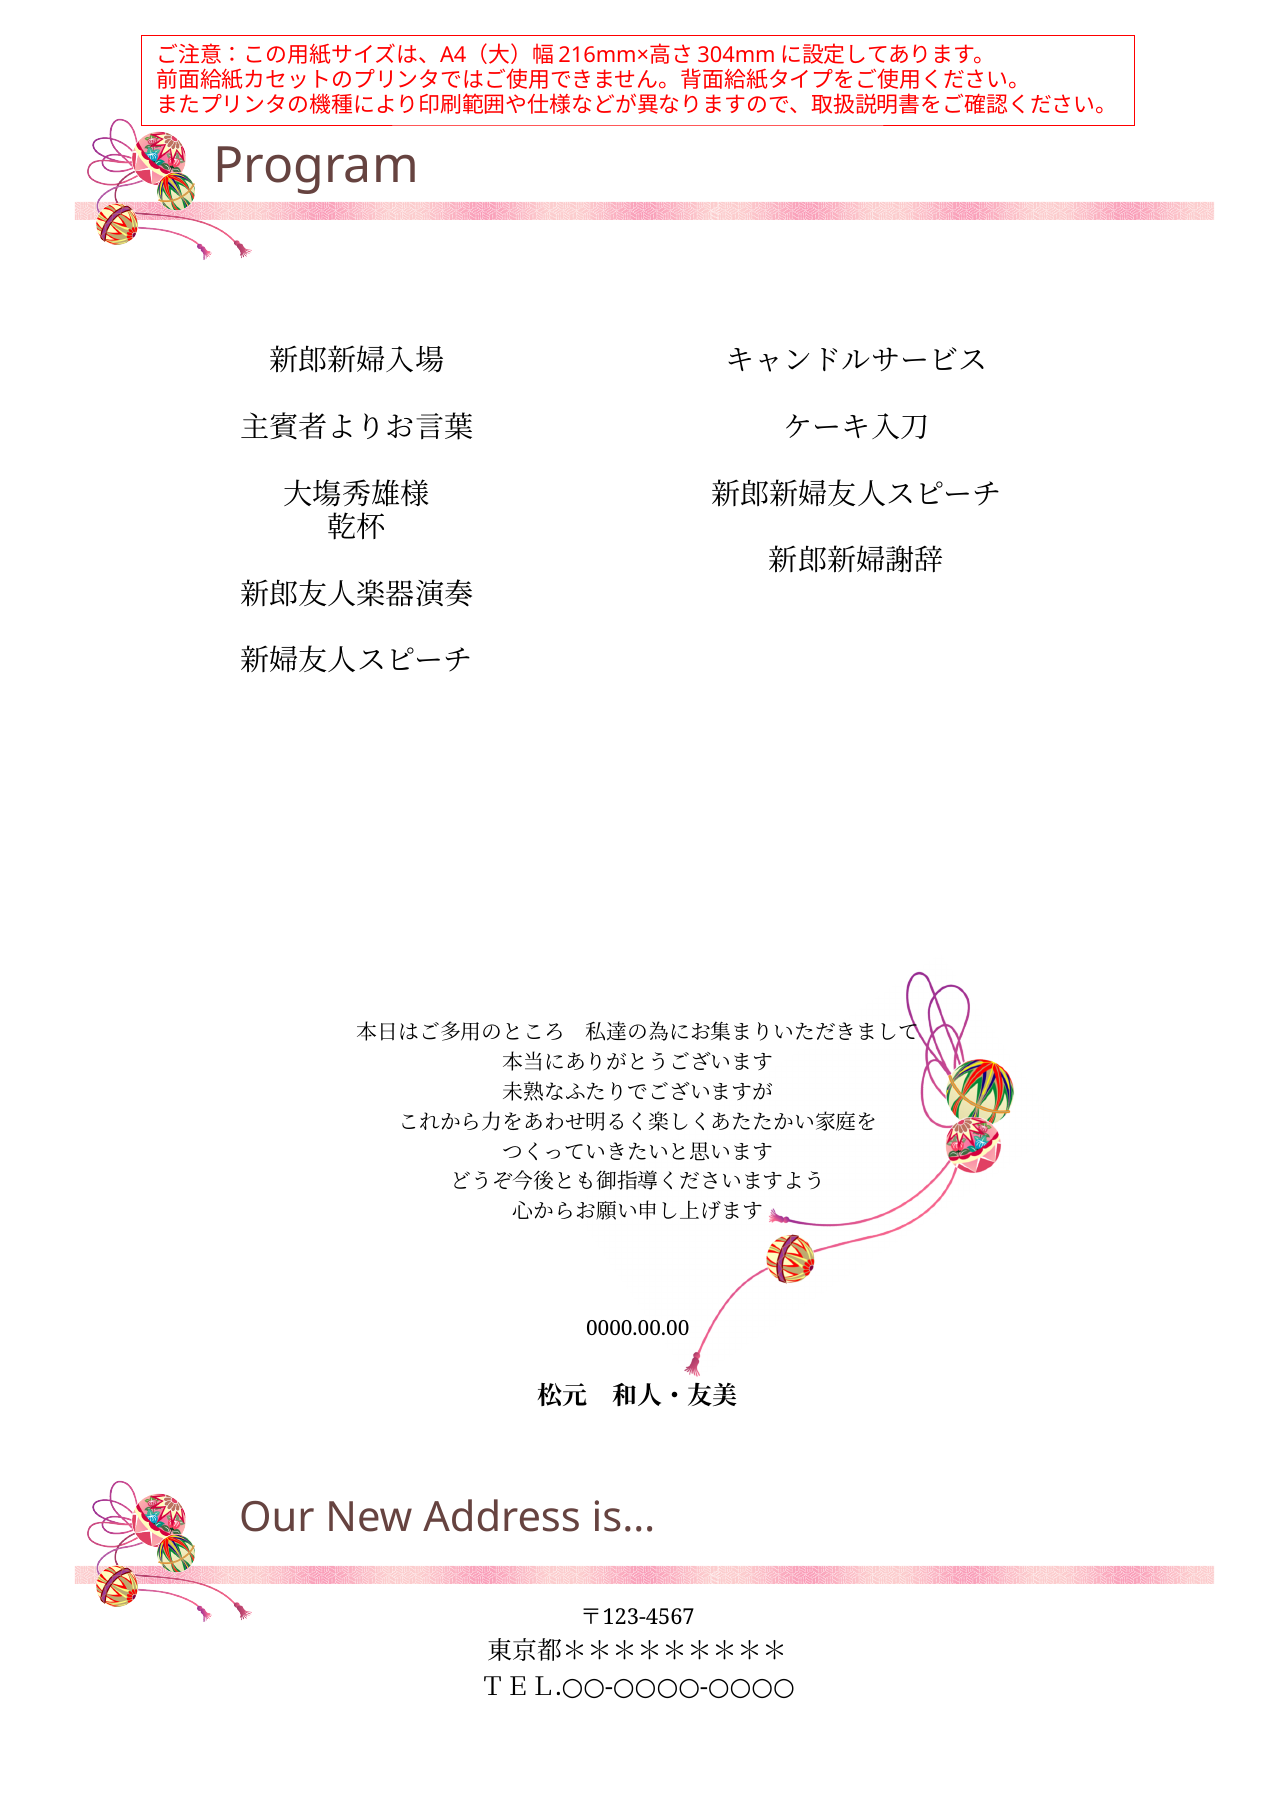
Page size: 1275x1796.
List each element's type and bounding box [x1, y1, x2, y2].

picture [652, 1321, 658, 1332]
picture [246, 1504, 253, 1528]
picture [572, 954, 1060, 1382]
picture [74, 118, 1215, 261]
picture [74, 1480, 1215, 1623]
